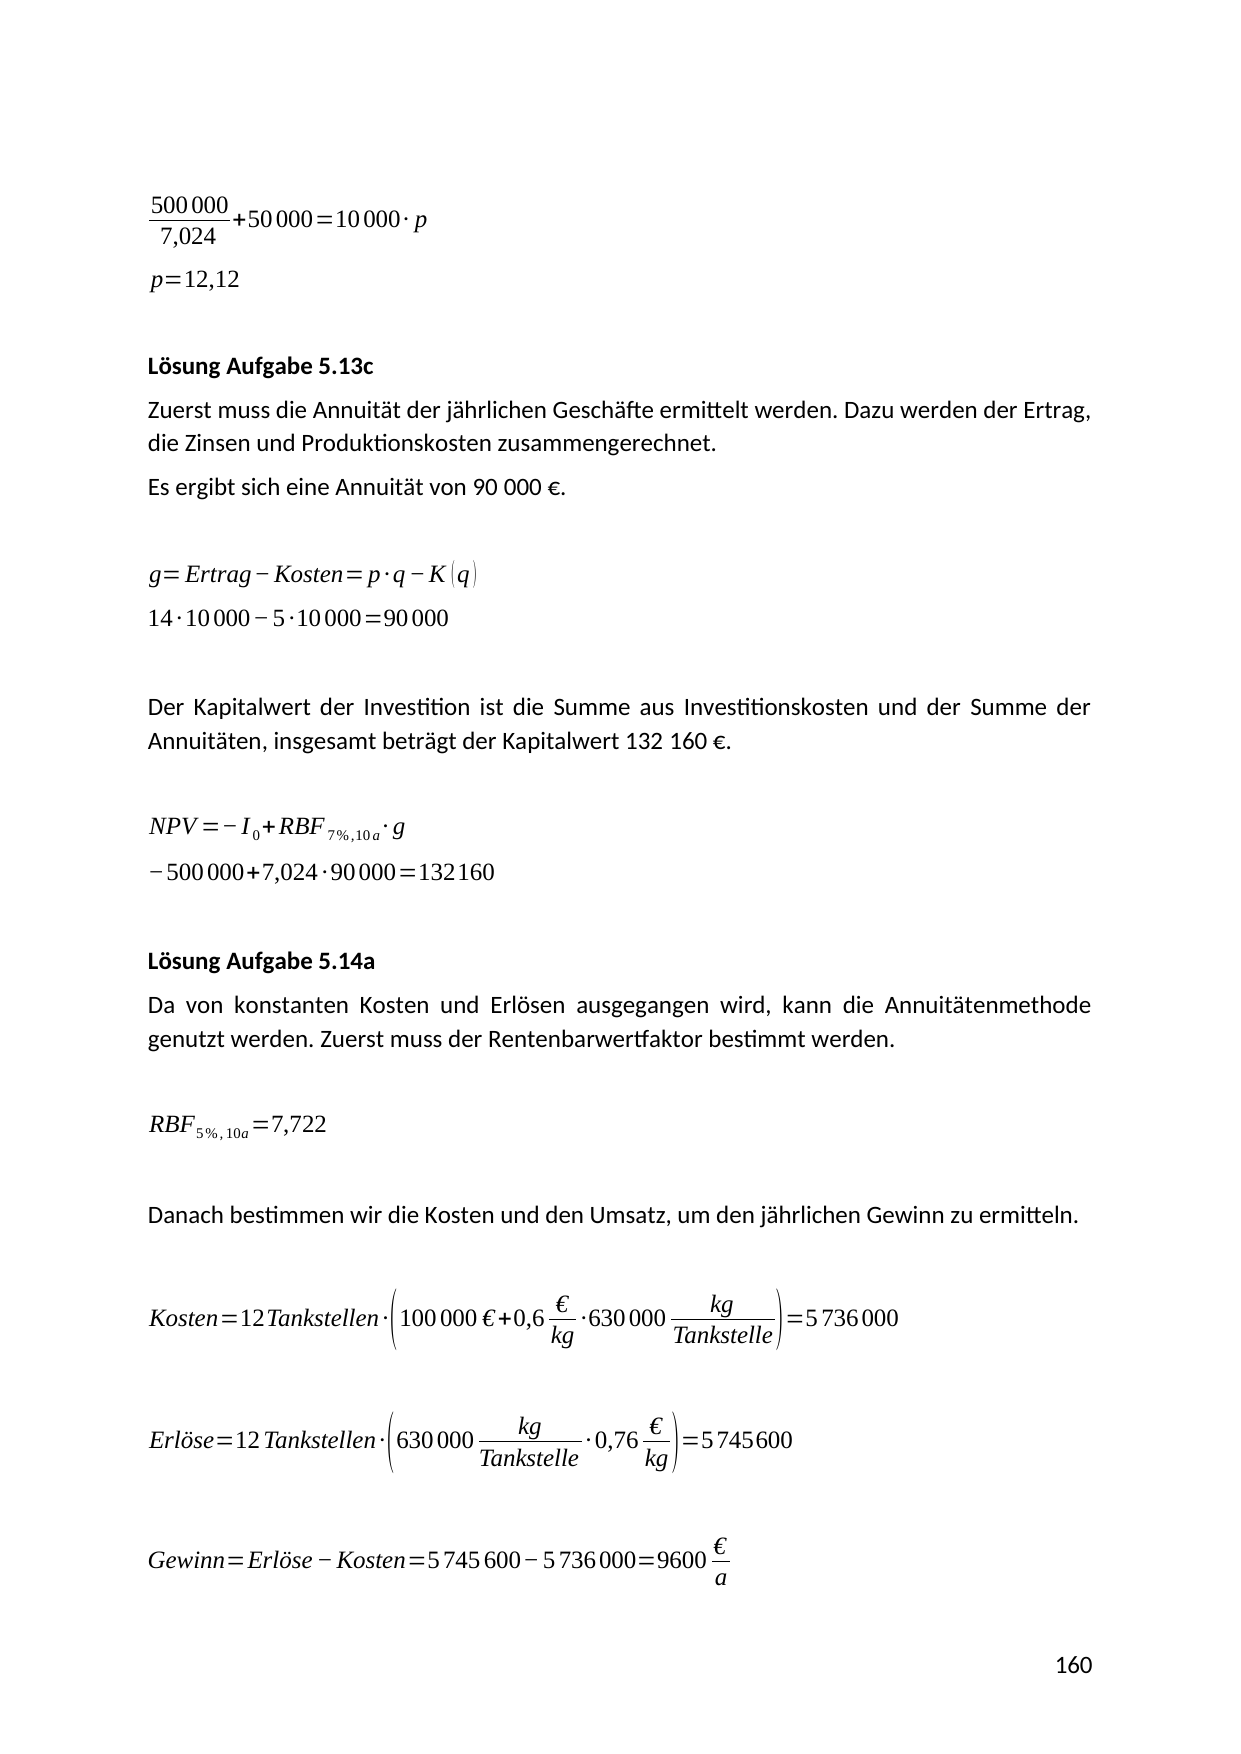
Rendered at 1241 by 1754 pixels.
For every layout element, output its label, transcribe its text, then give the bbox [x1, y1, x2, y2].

text Zuerst muss die Annuität der jährlichen Geschäfte ermittelt werden. Dazu werden der Ertrag, die Zinsen und Produktionskosten zusammengerechnet. [148, 394, 1092, 458]
text Es ergibt sich eine Annuität von 90 000 €. [148, 471, 1092, 502]
text Lösung Aufgabe 5.14a [148, 946, 1092, 976]
text Lösung Aufgabe 5.13c [148, 350, 1092, 381]
text Da von konstanten Kosten und Erlösen ausgegangen wird, kann die Annuitätenmethode genutzt werden. Zuerst muss der Rentenbarwertfaktor bestimmt werden. [148, 989, 1092, 1053]
text Danach bestimmen wir die Kosten und den Umsatz, um den jährlichen Gewinn zu ermitteln. [148, 1200, 1092, 1230]
text Der Kapitalwert der Investition ist die Summe aus Investitionskosten und der Summe der Annuitäten, insgesamt beträgt der Kapitalwert 132 160 €. [148, 691, 1092, 755]
